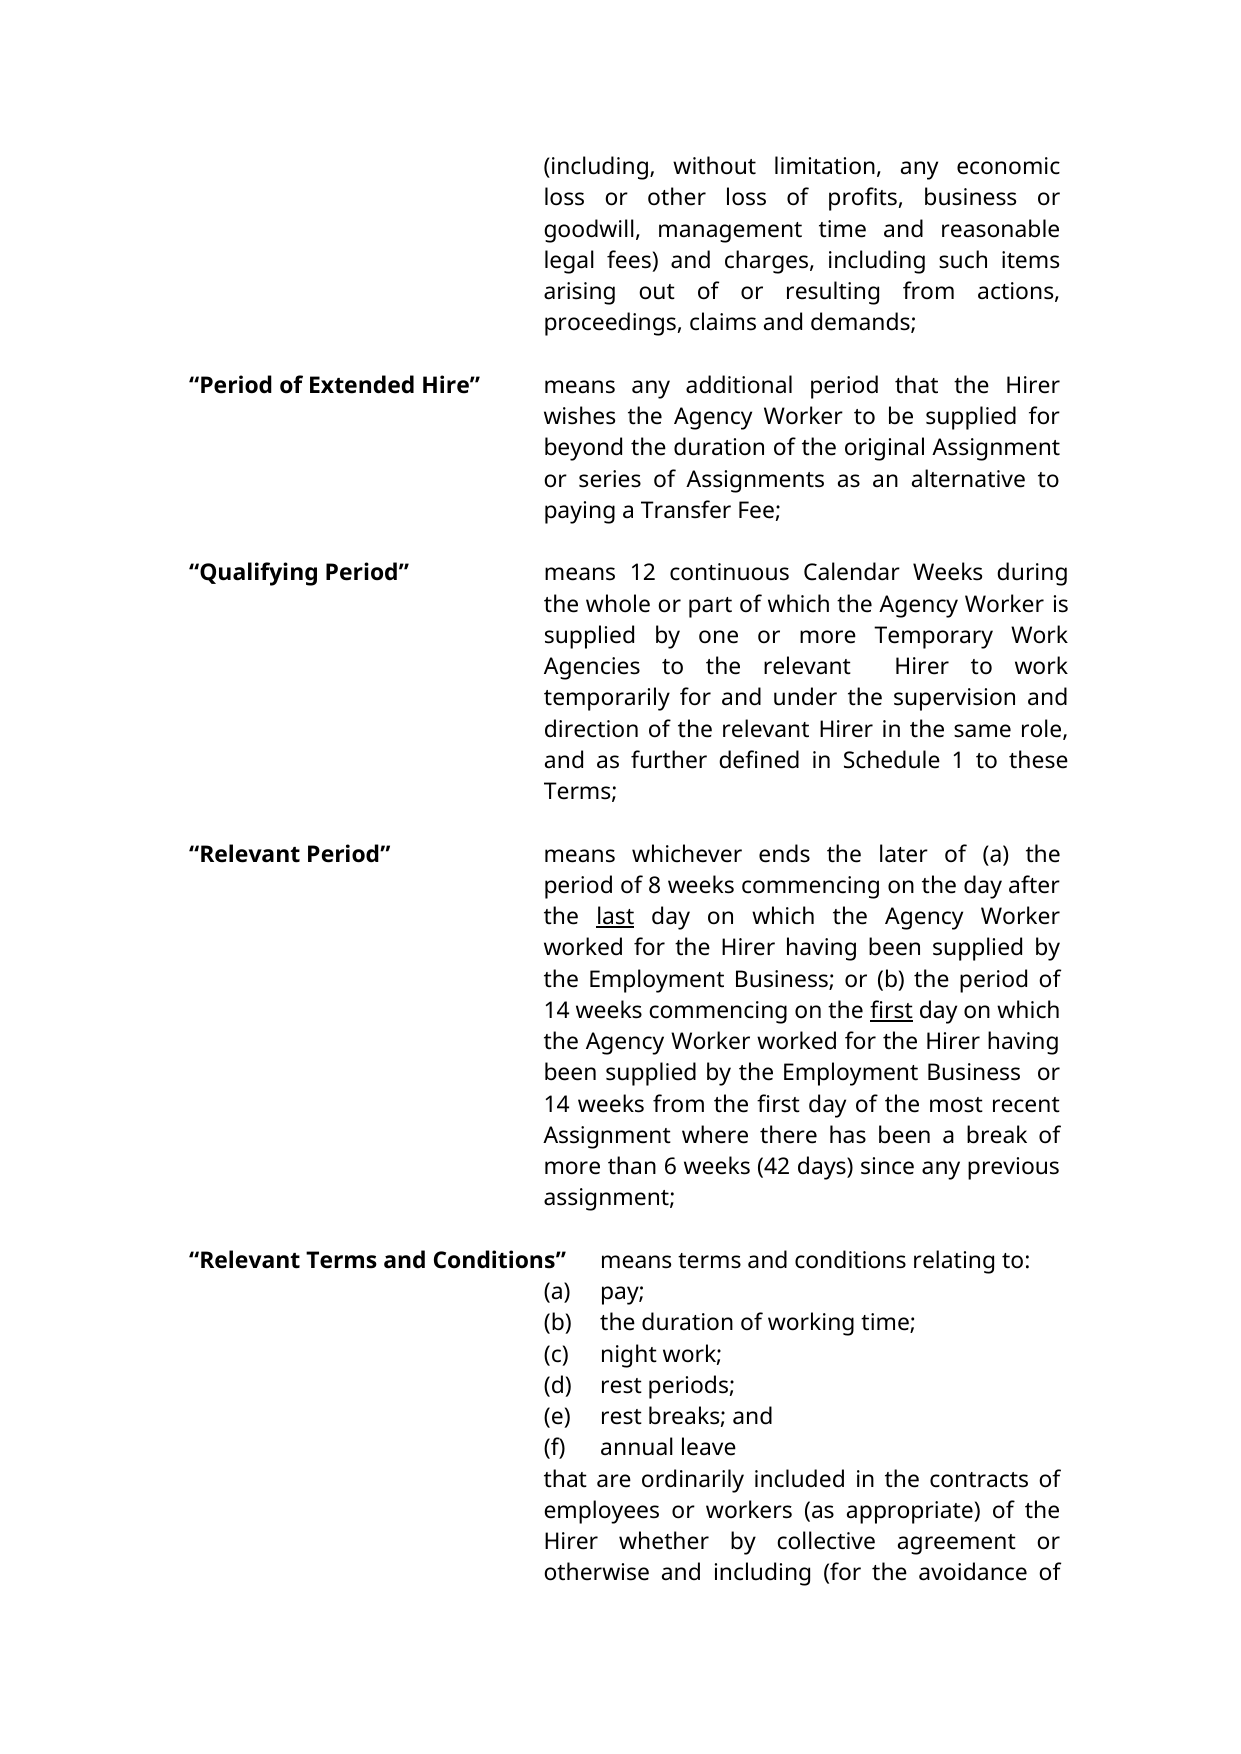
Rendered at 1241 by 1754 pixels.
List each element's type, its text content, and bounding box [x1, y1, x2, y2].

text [543, 1462, 1061, 1587]
list rest periods; [543, 1369, 1061, 1400]
list the duration of working time; [543, 1306, 1061, 1337]
text “Qualifying Period” means 12 continuous Calendar Weeks during the whole or part of which the Agency Worker is supplied by one or more Temporary Work Agencies to the relevant Hirer to work temporarily for and under the supervision and direction of the relevant Hirer in the same role, and as further defined in Schedule 1 to these Terms; [189, 556, 1069, 806]
text “Period of Extended Hire” means any additional period that the Hirer wishes the Agency Worker to be supplied for beyond the duration of the original Assignment or series of Assignments as an alternative to paying a Transfer Fee; [189, 369, 1061, 525]
text “Relevant Period” means whichever ends the later of (a) the period of 8 weeks commencing on the day after the last day on which the Agency Worker worked for the Hirer having been supplied by the Employment Business; or (b) the period of 14 weeks commencing on the first day on which the Agency Worker worked for the Hirer having been supplied by the Employment Business or 14 weeks from the first day of the most recent Assignment where there has been a break of more than 6 weeks (42 days) since any previous assignment; [189, 837, 1061, 1212]
list rest breaks; and [543, 1400, 1061, 1431]
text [189, 150, 1061, 337]
text “Relevant Terms and Conditions” means terms and conditions relating to: [189, 1244, 1061, 1275]
list annual leave [543, 1431, 1061, 1462]
list pay; [543, 1275, 1061, 1306]
list night work; [543, 1337, 1061, 1369]
